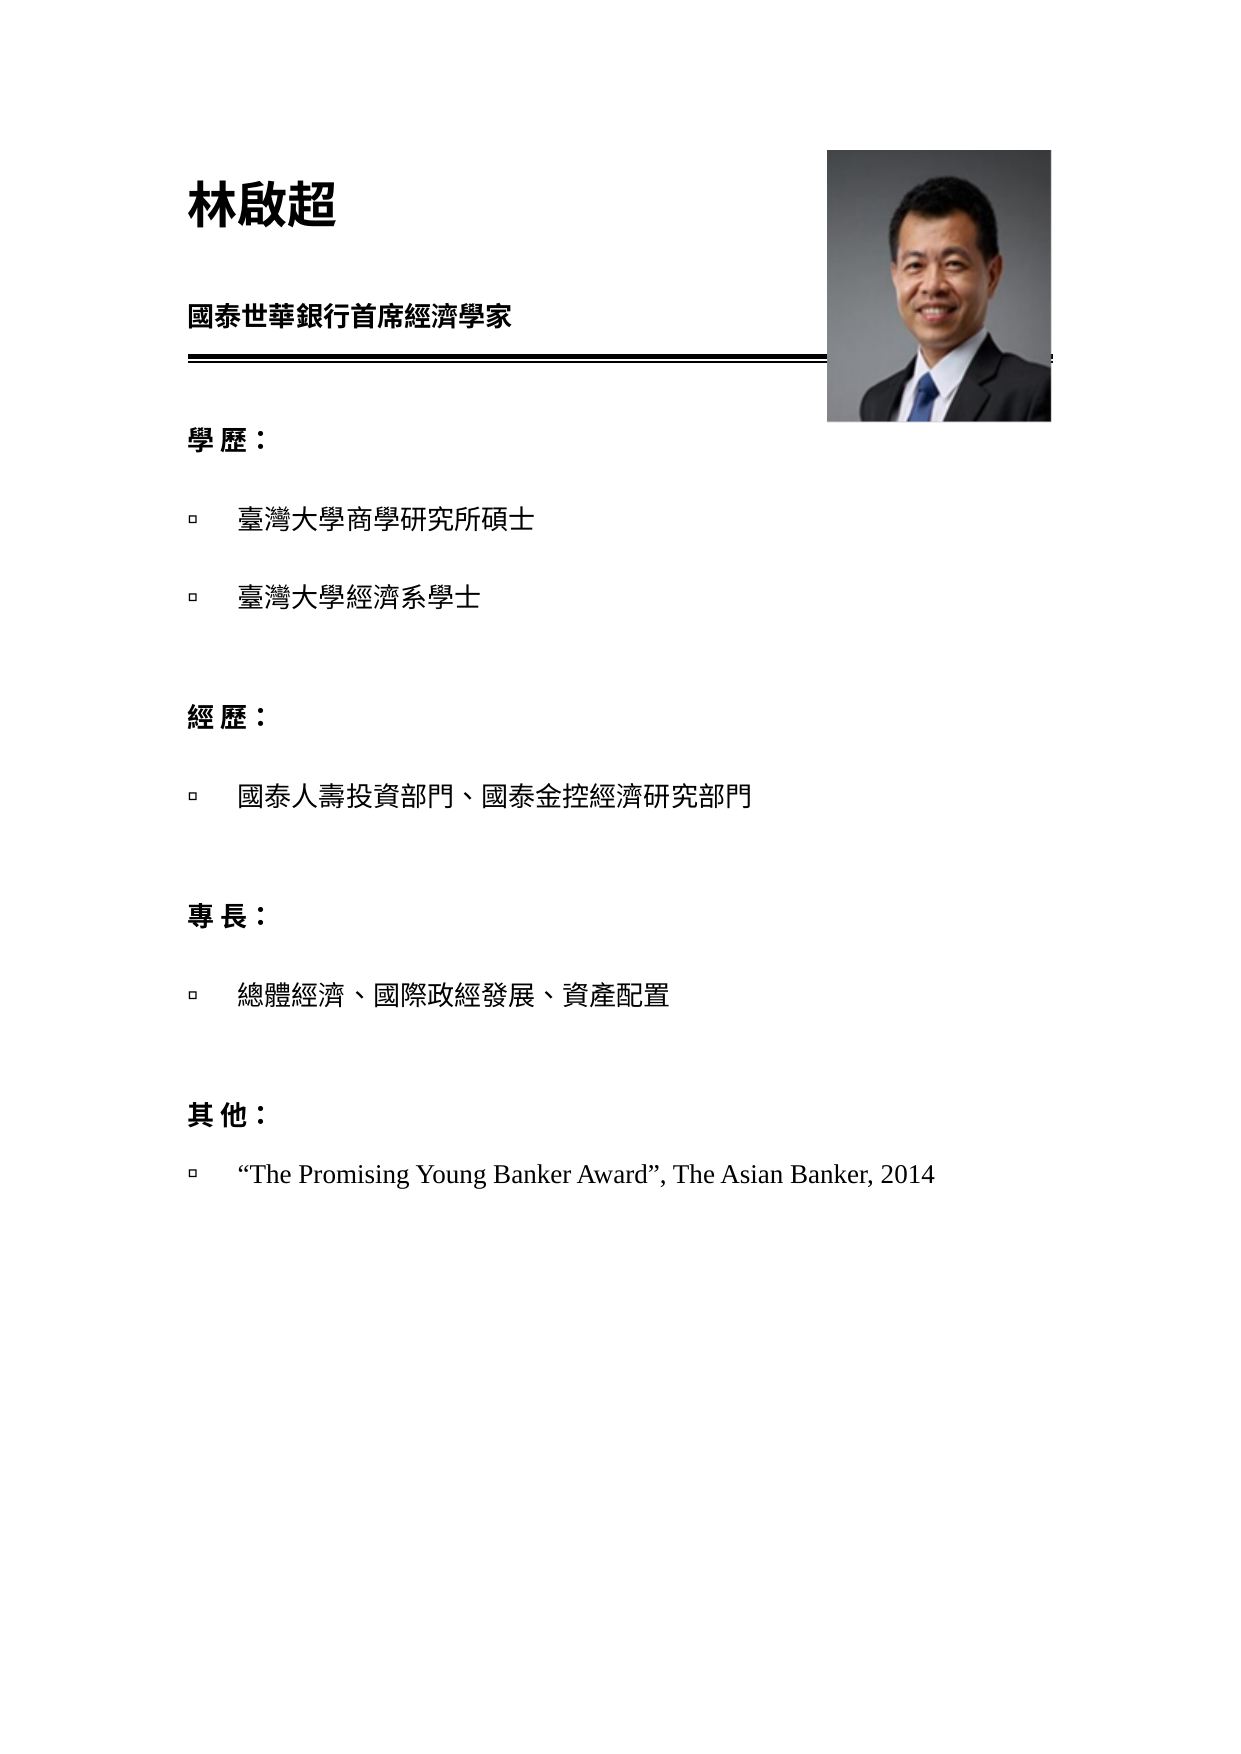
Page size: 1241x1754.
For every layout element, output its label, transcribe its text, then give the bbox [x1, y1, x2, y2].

list 國泰人壽投資部門、國泰金控經濟研究部門 [187, 757, 1053, 832]
list 臺灣大學經濟系學士 [187, 558, 1053, 633]
text 學 歷： [187, 401, 1053, 476]
list “The Promising Young Banker Award”, The Asian Banker, 2014 [187, 1155, 1053, 1192]
list 臺灣大學商學研究所碩士 [187, 480, 1053, 555]
text 林啟超 [187, 164, 827, 239]
text 專 長： [187, 877, 1053, 952]
list 總體經濟、國際政經發展、資產配置 [187, 956, 1053, 1031]
text 國泰世華銀行首席經濟學家 [187, 277, 827, 363]
text 經 歷： [187, 678, 1053, 753]
text 其 他： [187, 1076, 1053, 1151]
picture [827, 150, 1053, 424]
